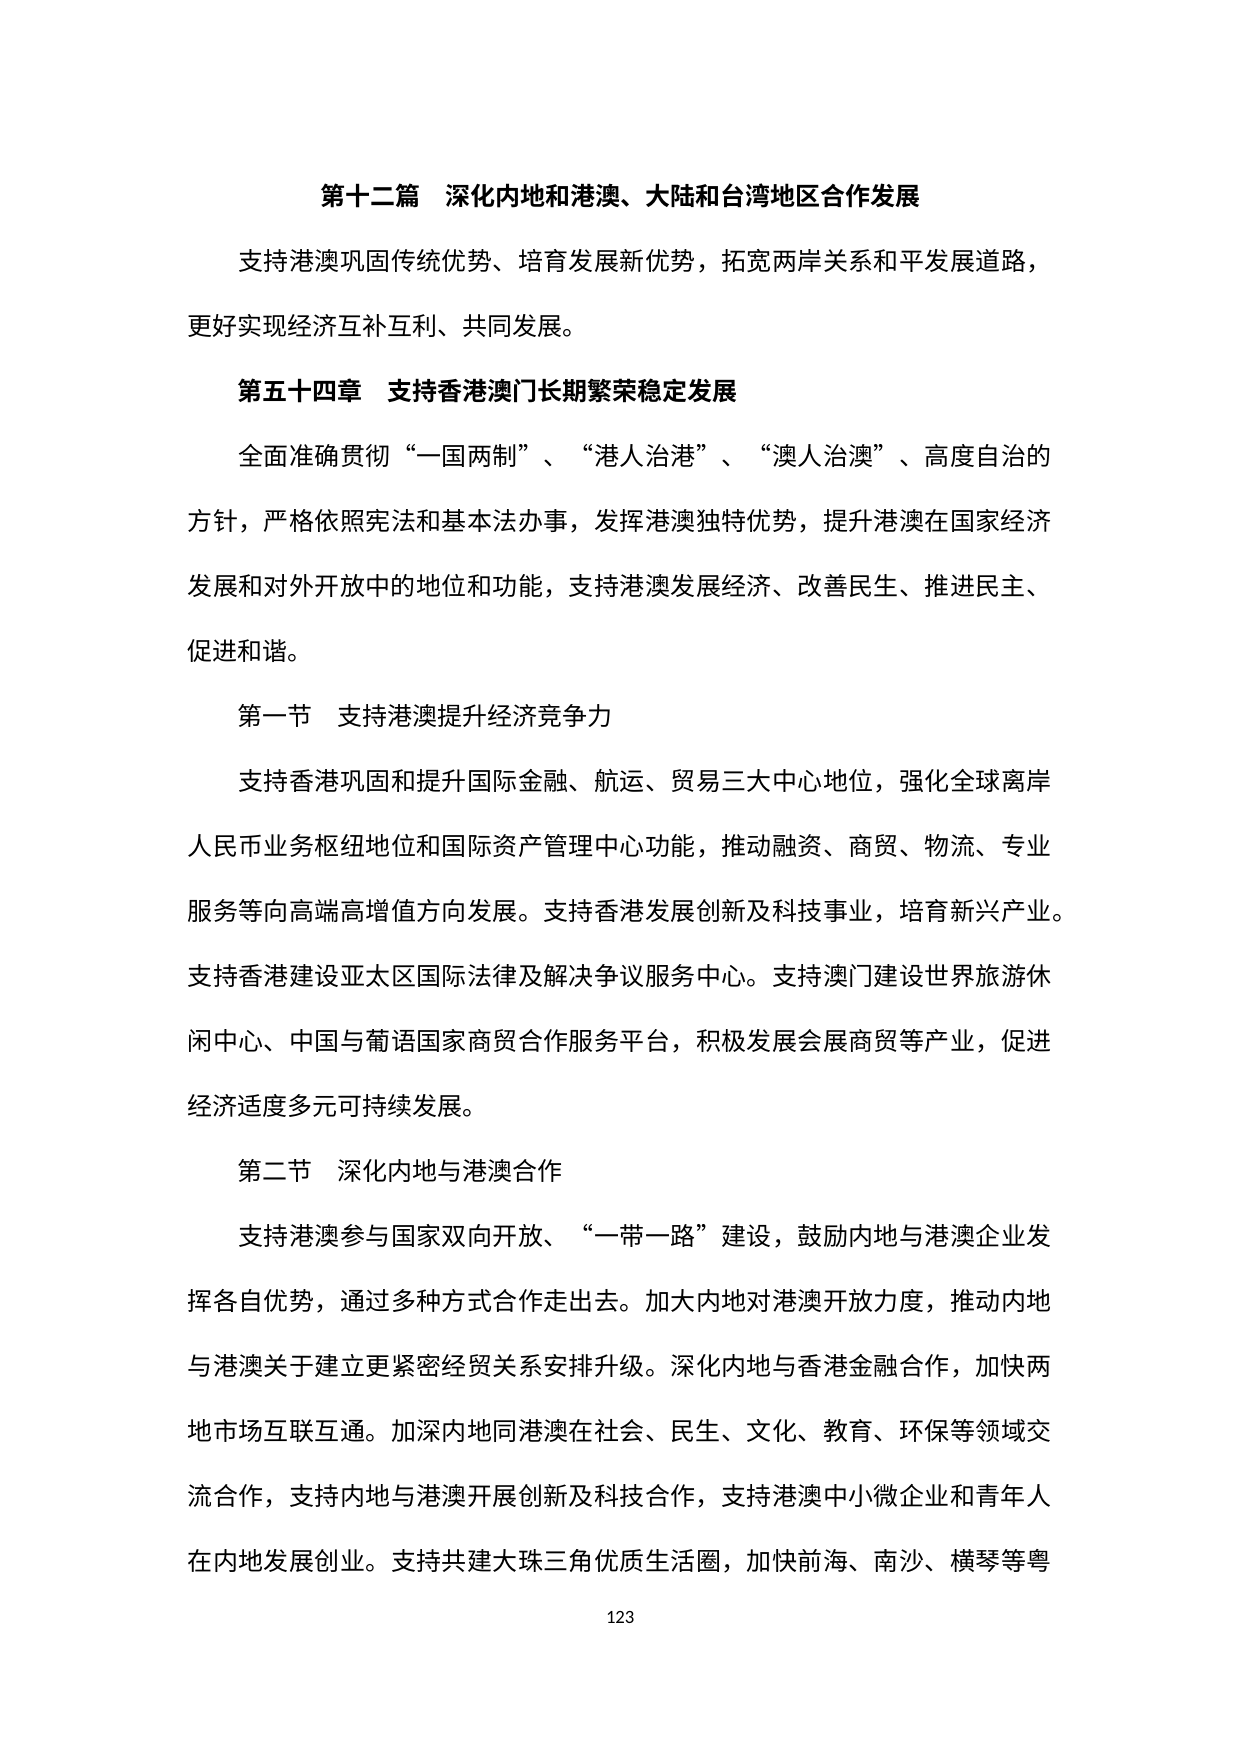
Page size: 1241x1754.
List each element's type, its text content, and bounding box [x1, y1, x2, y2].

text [187, 1202, 1053, 1592]
text 第十二篇 深化内地和港澳、大陆和台湾地区合作发展 [187, 162, 1053, 227]
text 第二节 深化内地与港澳合作 [187, 1137, 1053, 1202]
text 支持香港巩固和提升国际金融、航运、贸易三大中心地位，强化全球离岸人民币业务枢纽地位和国际资产管理中心功能，推动融资、商贸、物流、专业服务等向高端高增值方向发展。支持香港发展创新及科技事业，培育新兴产业。支持香港建设亚太区国际法律及解决争议服务中心。支持澳门建设世界旅游休闲中心、中国与葡语国家商贸合作服务平台，积极发展会展商贸等产业，促进经济适度多元可持续发展。 [187, 747, 1053, 1137]
text 第五十四章 支持香港澳门长期繁荣稳定发展 [187, 357, 1053, 422]
text 全面准确贯彻“一国两制”、“港人治港”、“澳人治澳”、高度自治的方针，严格依照宪法和基本法办事，发挥港澳独特优势，提升港澳在国家经济发展和对外开放中的地位和功能，支持港澳发展经济、改善民生、推进民主、促进和谐。 [187, 422, 1053, 682]
text 第一节 支持港澳提升经济竞争力 [187, 682, 1053, 747]
text 支持港澳巩固传统优势、培育发展新优势，拓宽两岸关系和平发展道路，更好实现经济互补互利、共同发展。 [187, 227, 1053, 357]
